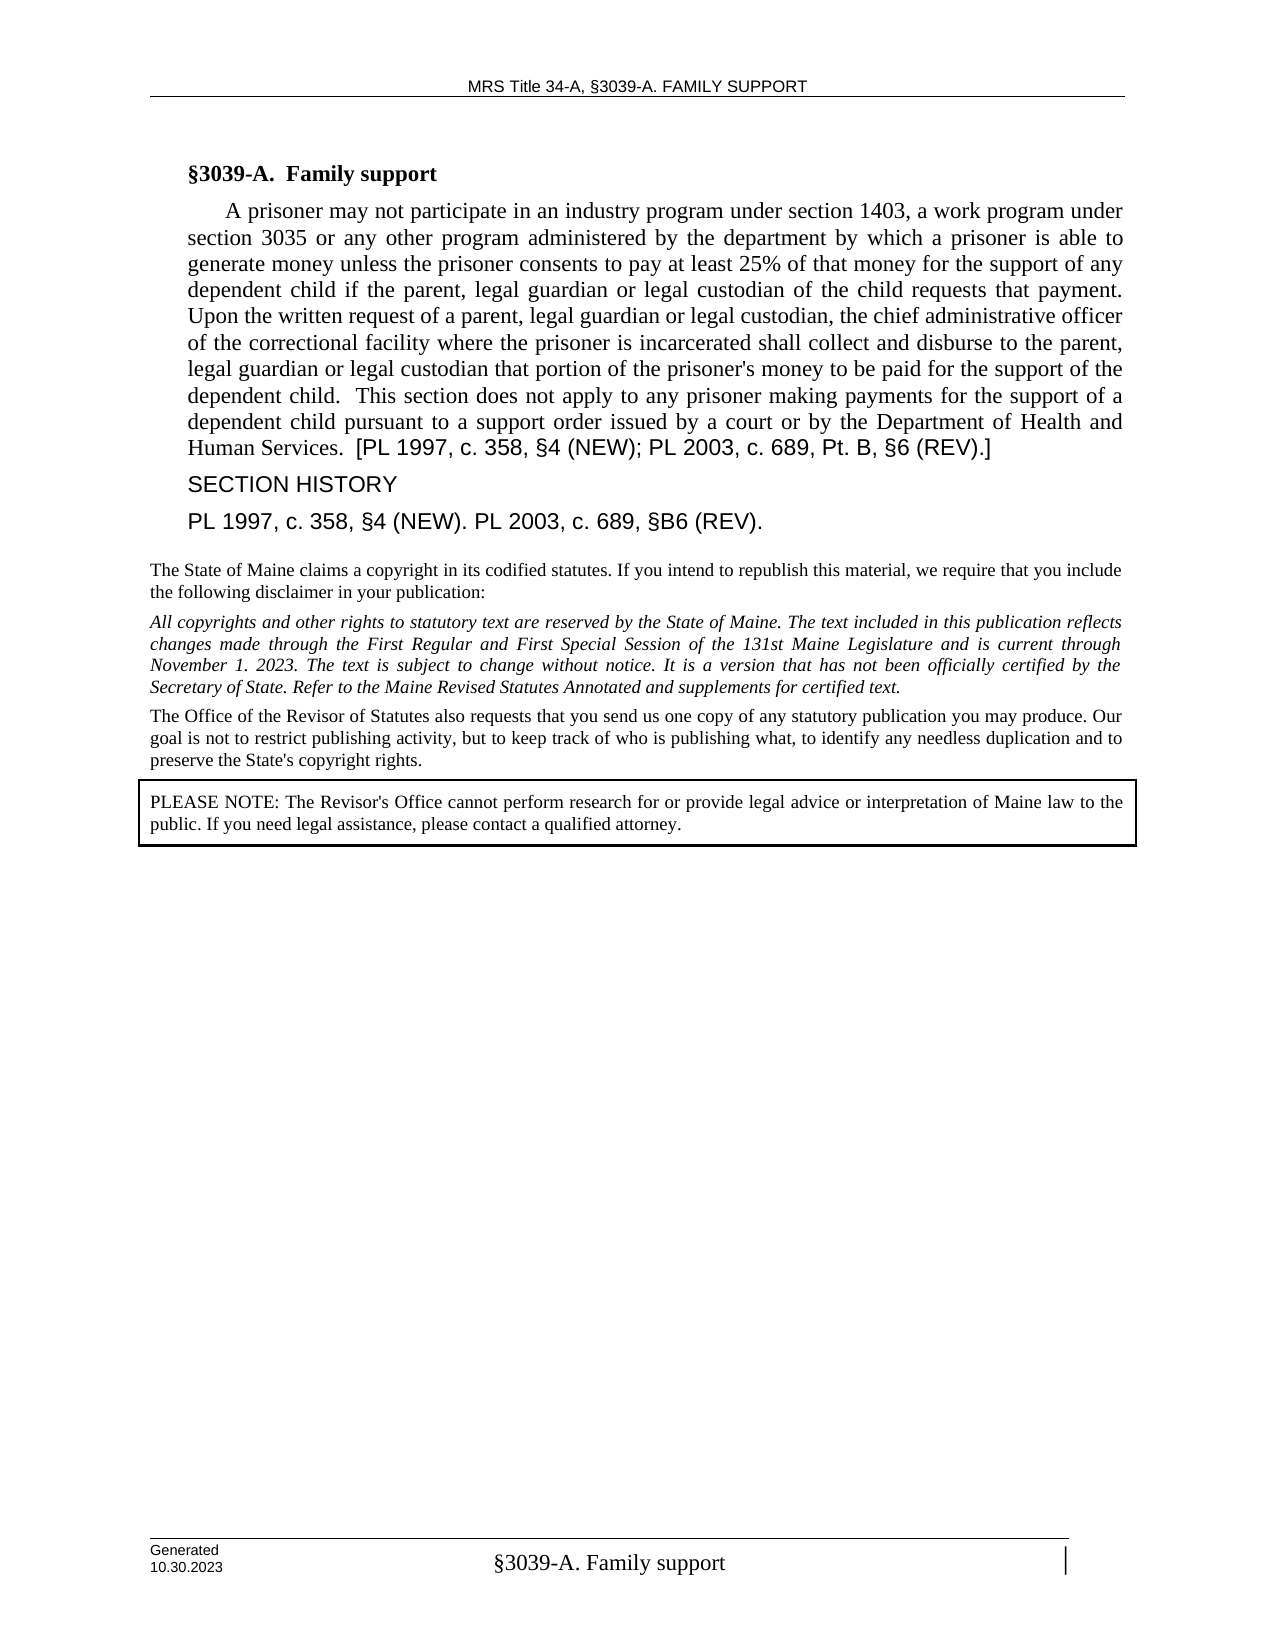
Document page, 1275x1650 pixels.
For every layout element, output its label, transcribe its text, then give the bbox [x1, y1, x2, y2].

text §3039-A. Family support [187, 160, 1125, 187]
text SECTION HISTORY [187, 471, 1125, 498]
text All copyrights and other rights to statutory text are reserved by the State of Maine. The text included in this publication reflects changes made through the First Regular and First Special Session of the 131st Maine Legislature and is current through November 1. 2023 . The text is subject to change without notice. It is a version that has not been officially certified by the Secretary of State. Refer to the Maine Revised Statutes Annotated and supplements for certified text. [150, 611, 1125, 697]
text PLEASE NOTE: The Revisor's Office cannot perform research for or provide legal advice or interpretation of Maine law to the public. If you need legal assistance, please contact a qualified attorney. [140, 781, 1135, 844]
text The Office of the Revisor of Statutes also requests that you send us one copy of any statutory publication you may produce. Our goal is not to restrict publishing activity, but to keep track of who is publishing what, to identify any needless duplication and to preserve the State's copyright rights. [150, 705, 1125, 770]
text PL 1997, c. 358, §4 (NEW). PL 2003, c. 689, §B6 (REV). [187, 508, 1125, 534]
text The State of Maine claims a copyright in its codified statutes. If you intend to republish this material, we require that you include the following disclaimer in your publication: [150, 559, 1125, 602]
text A prisoner may not participate in an industry program under section 1403, a work program under section 3035 or any other program administered by the department by which a prisoner is able to generate money unless the prisoner consents to pay at least 25% of that money for the support of any dependent child if the parent, legal guardian or legal custodian of the child requests that payment. Upon the written request of a parent, legal guardian or legal custodian, the chief administrative officer of the correctional facility where the prisoner is incarcerated shall collect and disburse to the parent, legal guardian or legal custodian that portion of the prisoner's money to be paid for the support of the dependent child. This section does not apply to any prisoner making payments for the support of a dependent child pursuant to a support order issued by a court or by the Department of Health and Human Services. [PL 1997, c. 358, §4 (NEW); PL 2003, c. 689, Pt. B, §6 (REV).] [187, 197, 1125, 461]
